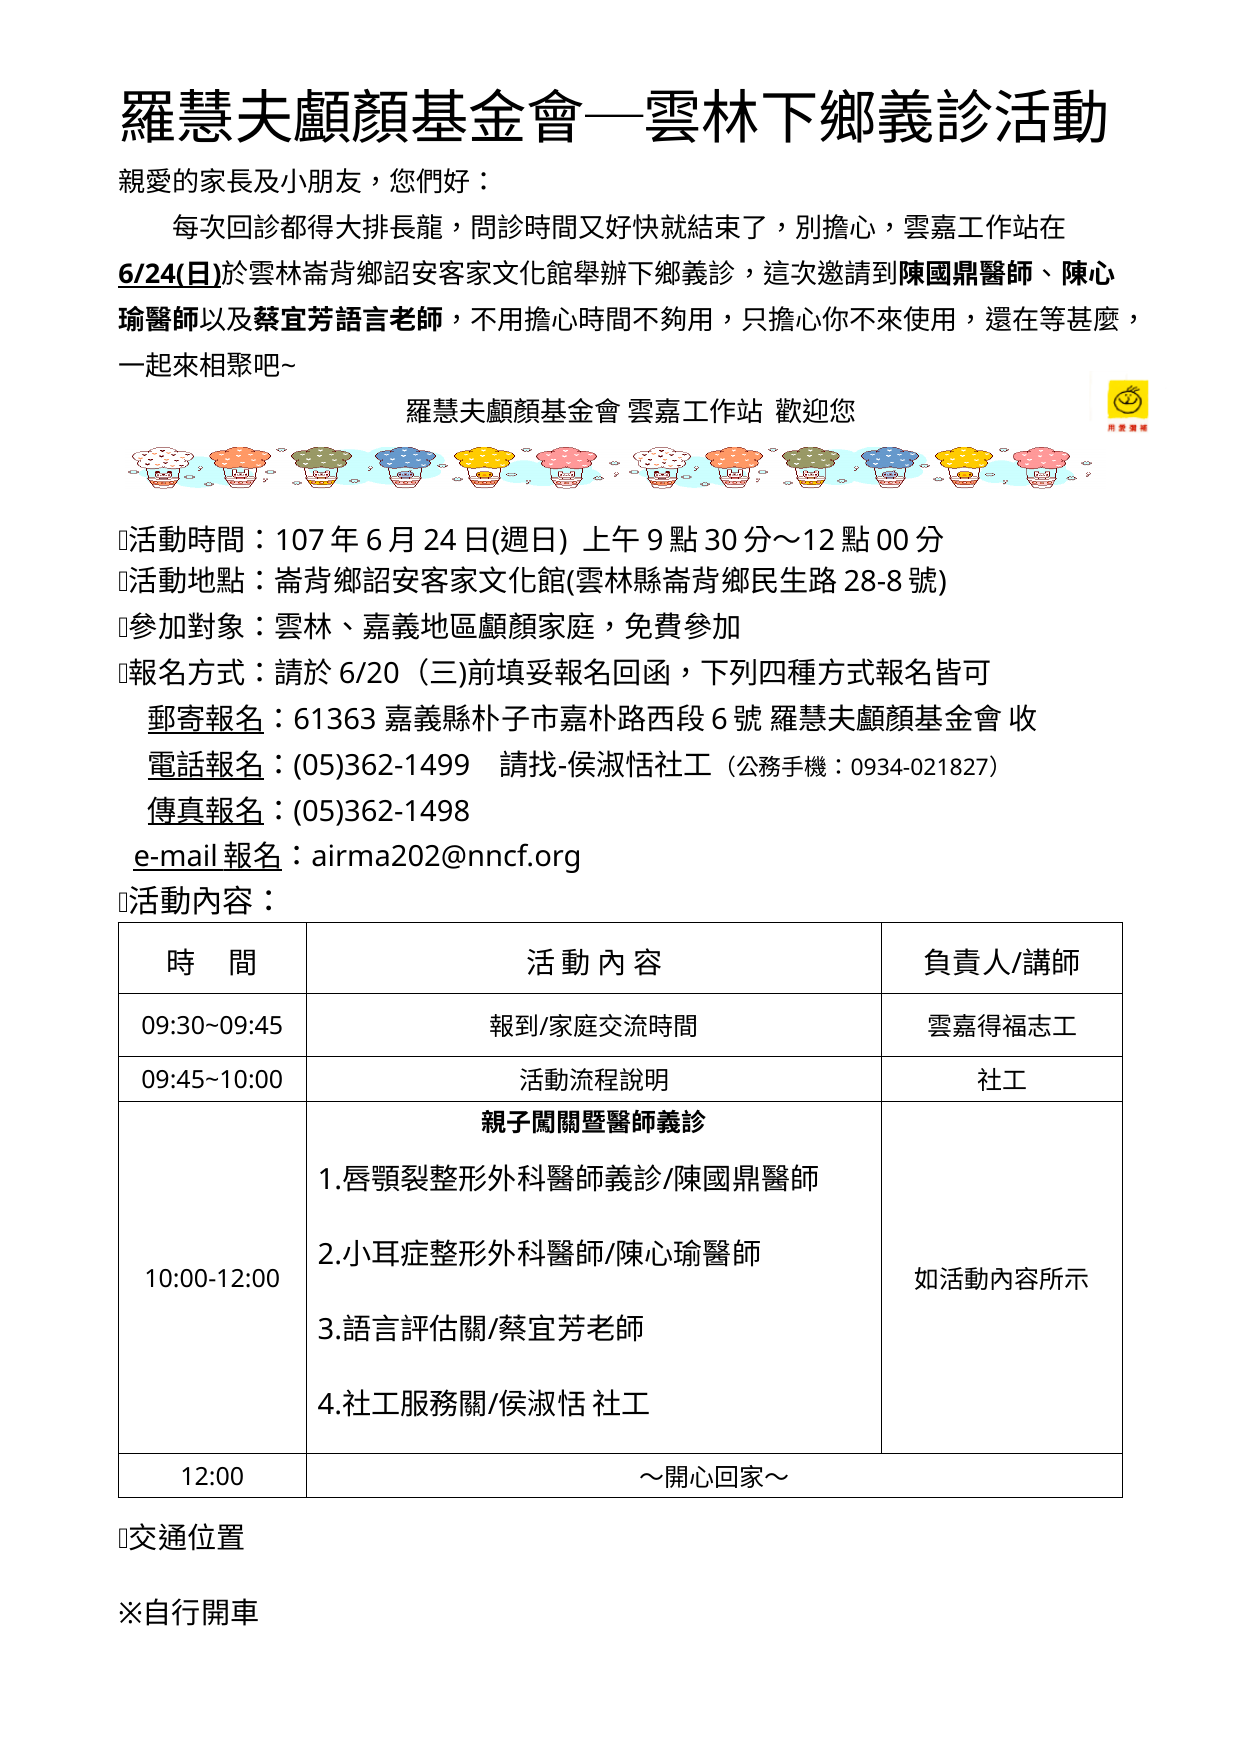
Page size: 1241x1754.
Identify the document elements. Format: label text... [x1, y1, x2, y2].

table_cell 親子闖關暨醫師義診 1.唇顎裂整形外科醫師義診/陳國鼎醫師 2.小耳症整形外科醫師/陳心瑜醫師 3.語言評估關/蔡宜芳老師 4.社工服務關/侯淑恬 社工 5.親子遊戲關/得福志工 [307, 1102, 881, 1453]
table_cell 報到/家庭交流時間 [307, 994, 881, 1056]
text 報名方式：請於6/20（三)前填妥報名回函，下列四種方式報名皆可 [118, 647, 1122, 693]
text 參加對象：雲林、嘉義地區顱顏家庭，免費參加 [118, 601, 1122, 647]
picture [124, 371, 1167, 489]
text 交通位置 [118, 1498, 1122, 1573]
table_header 時 間 [119, 923, 306, 993]
table_cell 12:00 [119, 1454, 306, 1497]
text 活動內容： [118, 876, 1122, 922]
text ※自行開車 [118, 1573, 1122, 1648]
text e-mail報名：airma202@nncf.org [118, 830, 1122, 876]
text 活動地點：崙背鄉詔安客家文化館(雲林縣崙背鄉民生路28-8號) [118, 555, 1122, 601]
table_cell 活動流程說明 [307, 1057, 881, 1101]
table_cell 09:30~09:45 [119, 994, 306, 1056]
text 郵寄報名：61363 嘉義縣朴子市嘉朴路西段6號 羅慧夫顱顏基金會 收 [118, 693, 1122, 738]
text 羅慧夫顱顏基金會 雲嘉工作站 歡迎您 [118, 384, 1122, 430]
text 活動時間：107年6月24日(週日) 上午9點30分～12點00分 [561, 530, 1122, 555]
table_cell 社工 [882, 1057, 1122, 1101]
text 每次回診都得大排長龍，問診時間又好快就結束了，別擔心，雲嘉工作站在6/24(日)於雲林崙背鄉詔安客家文化館舉辦下鄉義診，這次邀請到陳國鼎醫師、陳心瑜醫師以及蔡宜芳語言老師，不用擔心時間不夠用，只擔心你不來使用，還在等甚麼，一起來相聚吧~ [118, 201, 1122, 384]
table_header 負責人/講師 [882, 923, 1122, 993]
text 親愛的家長及小朋友，您們好： [118, 155, 1122, 201]
text 活動時間：107年6月24日(週日) 上午9點30分～12點00分 [118, 530, 496, 555]
table_cell ～開心回家～ [307, 1454, 1122, 1497]
table_cell 09:45~10:00 [119, 1057, 306, 1101]
table_cell 10:00-12:00 [119, 1102, 306, 1453]
text 羅慧夫顱顏基金會─雲林下鄉義診活動 [118, 71, 1122, 155]
text 電話報名：(05)362-1499 請找-侯淑恬社工（公務手機：0934-021827） [118, 738, 1122, 784]
table_cell 雲嘉得福志工 [882, 994, 1122, 1056]
table_cell 如活動內容所示 [882, 1102, 1122, 1453]
table_header 活 動 內 容 [307, 923, 881, 993]
text 傳真報名：(05)362-1498 [118, 784, 1122, 830]
